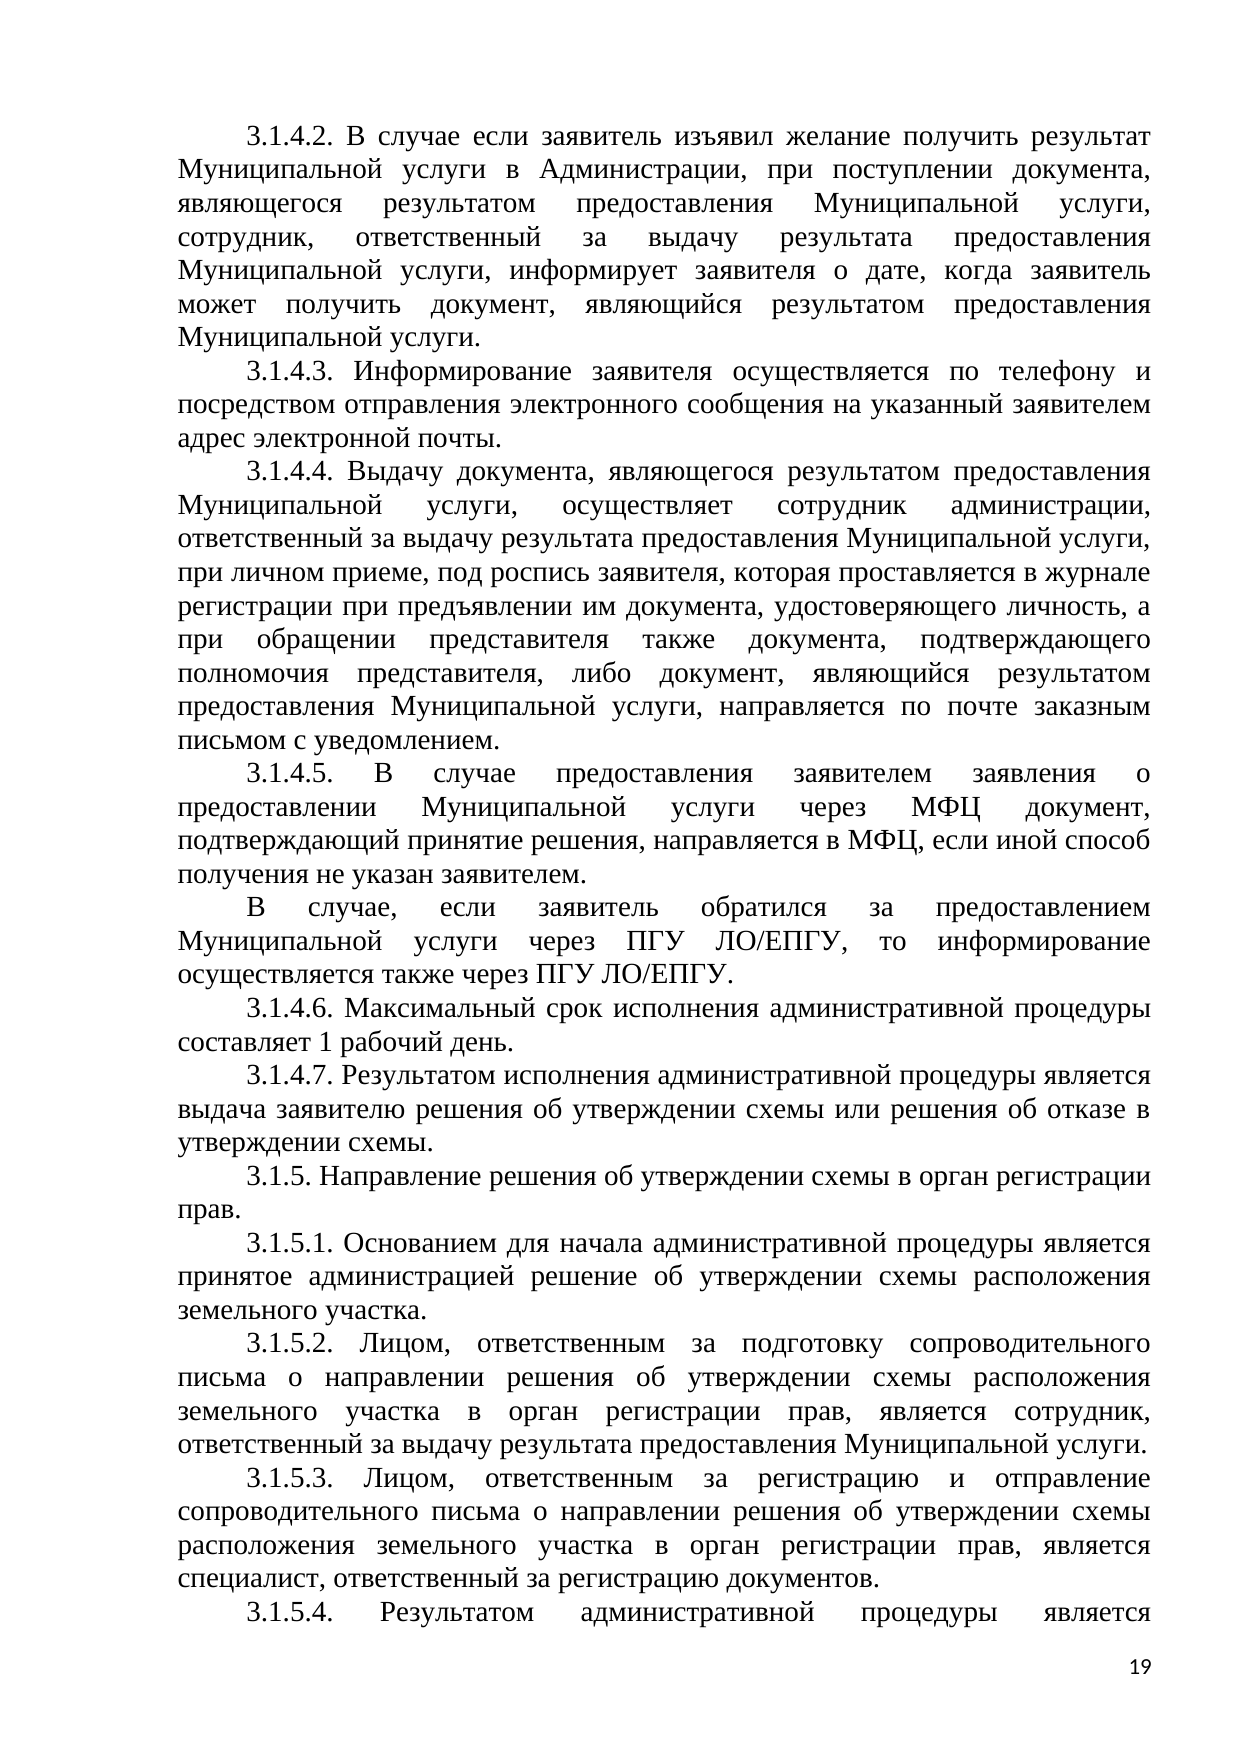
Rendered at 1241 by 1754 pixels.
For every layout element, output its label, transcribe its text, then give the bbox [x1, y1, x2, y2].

text 3.1.4.7. Результатом исполнения административной процедуры является выдача заявителю решения об утверждении схемы или решения об отказе в утверждении схемы. [177, 1057, 1152, 1158]
text 3.1.4.3. Информирование заявителя осуществляется по телефону и посредством отправления электронного сообщения на указанный заявителем адрес электронной почты. [177, 353, 1152, 453]
text 3.1.5. Направление решения об утверждении схемы в орган регистрации прав. [177, 1158, 1152, 1225]
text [177, 1594, 1152, 1627]
text В случае, если заявитель обратился за предоставлением Муниципальной услуги через ПГУ ЛО/ЕПГУ, то информирование осуществляется также через ПГУ ЛО/ЕПГУ. [177, 889, 1152, 990]
text 3.1.5.3. Лицом, ответственным за регистрацию и отправление сопроводительного письма о направлении решения об утверждении схемы расположения земельного участка в орган регистрации прав, является специалист, ответственный за регистрацию документов. [177, 1460, 1152, 1594]
text 3.1.5.1. Основанием для начала административной процедуры является принятое администрацией решение об утверждении схемы расположения земельного участка. [177, 1225, 1152, 1326]
text 3.1.5.2. Лицом, ответственным за подготовку сопроводительного письма о направлении решения об утверждении схемы расположения земельного участка в орган регистрации прав, является сотрудник, ответственный за выдачу результата предоставления Муниципальной услуги. [177, 1326, 1152, 1460]
text 3.1.4.6. Максимальный срок исполнения административной процедуры составляет 1 рабочий день. [177, 990, 1152, 1057]
text 3.1.4.2. В случае если заявитель изъявил желание получить результат Муниципальной услуги в Администрации, при поступлении документа, являющегося результатом предоставления Муниципальной услуги, сотрудник, ответственный за выдачу результата предоставления Муниципальной услуги, информирует заявителя о дате, когда заявитель может получить документ, являющийся результатом предоставления Муниципальной услуги. [177, 118, 1152, 353]
text 3.1.4.4. Выдачу документа, являющегося результатом предоставления Муниципальной услуги, осуществляет сотрудник администрации, ответственный за выдачу результата предоставления Муниципальной услуги, при личном приеме, под роспись заявителя, которая проставляется в журнале регистрации при предъявлении им документа, удостоверяющего личность, а при обращении представителя также документа, подтверждающего полномочия представителя, либо документ, являющийся результатом предоставления Муниципальной услуги, направляется по почте заказным письмом с уведомлением. [177, 453, 1152, 755]
text 3.1.4.5. В случае предоставления заявителем заявления о предоставлении Муниципальной услуги через МФЦ документ, подтверждающий принятие решения, направляется в МФЦ, если иной способ получения не указан заявителем. [177, 755, 1152, 889]
